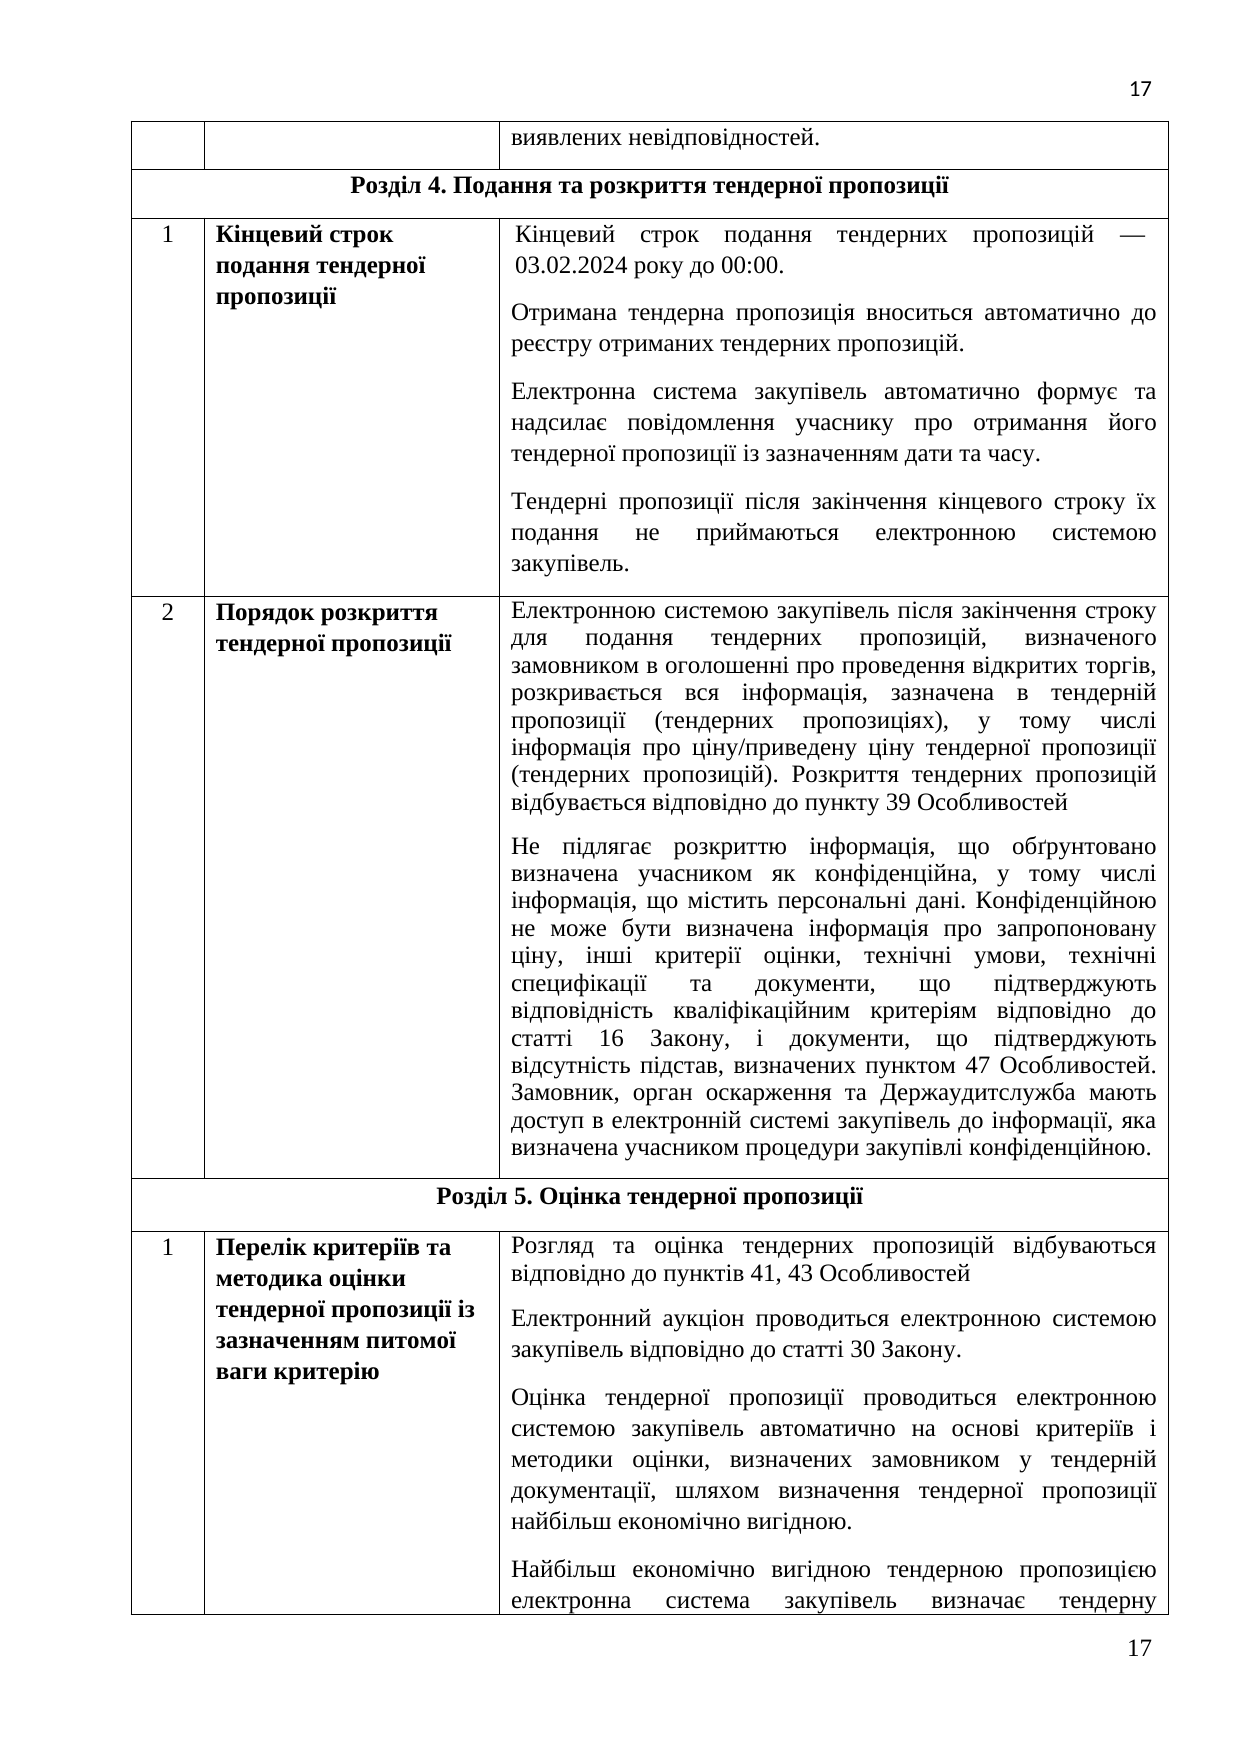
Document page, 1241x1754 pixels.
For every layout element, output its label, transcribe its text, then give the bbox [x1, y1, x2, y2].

table_cell 2 [132, 597, 204, 1178]
table_cell Порядок розкриття тендерної пропозиції [205, 597, 499, 1178]
table_cell 1 [132, 219, 204, 596]
table_cell Розділ 5. Оцінка тендерної пропозиції [132, 1179, 1168, 1231]
table_cell Розділ 4. Подання та розкриття тендерної пропозиції [132, 170, 1168, 218]
table_cell 8 [132, 122, 204, 169]
table_cell Електронною системою закупівель після закінчення строку для подання тендерних пропозицій, визначеного замовником в оголошенні про проведення відкритих торгів, розкривається вся інформація, зазначена в тендерній пропозиції (тендерних пропозиціях), у тому числі інформація про ціну/приведену ціну тендерної пропозиції (тендерних пропозицій). Розкриття тендерних пропозицій відбувається відповідно до пункту 39 Особливостей Не підлягає розкриттю інформація, що обґрунтовано визначена учасником як конфіденційна, у тому числі інформація, що містить персональні дані. Конфіденційною не може бути визначена інформація про запропоновану ціну, інші критерії оцінки, технічні умови, технічні специфікації та документи, що підтверджують відповідність кваліфікаційним критеріям відповідно до статті 16 Закону, і документи, що підтверджують відсутність підстав, визначених пунктом 47 Особливостей. Замовник, орган оскарження та Держаудитслужба мають доступ в електронній системі закупівель до інформації, яка визначена учасником процедури закупівлі конфіденційною. [500, 597, 1168, 1178]
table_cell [205, 122, 499, 169]
table_cell Кінцевий строк подання тендерної пропозиції [205, 219, 499, 596]
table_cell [500, 1232, 1168, 1614]
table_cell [500, 122, 1168, 169]
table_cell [205, 1232, 499, 1614]
table_cell Кінцевий строк подання тендерних пропозицій — 03.02.2024 року до 00:00. Отримана тендерна пропозиція вноситься автоматично до реєстру отриманих тендерних пропозицій. Електронна система закупівель автоматично формує та надсилає повідомлення учаснику про отримання його тендерної пропозиції із зазначенням дати та часу. Тендерні пропозиції після закінчення кінцевого строку їх подання не приймаються електронною системою закупівель. [500, 219, 1168, 596]
table_cell 1 [132, 1232, 204, 1614]
